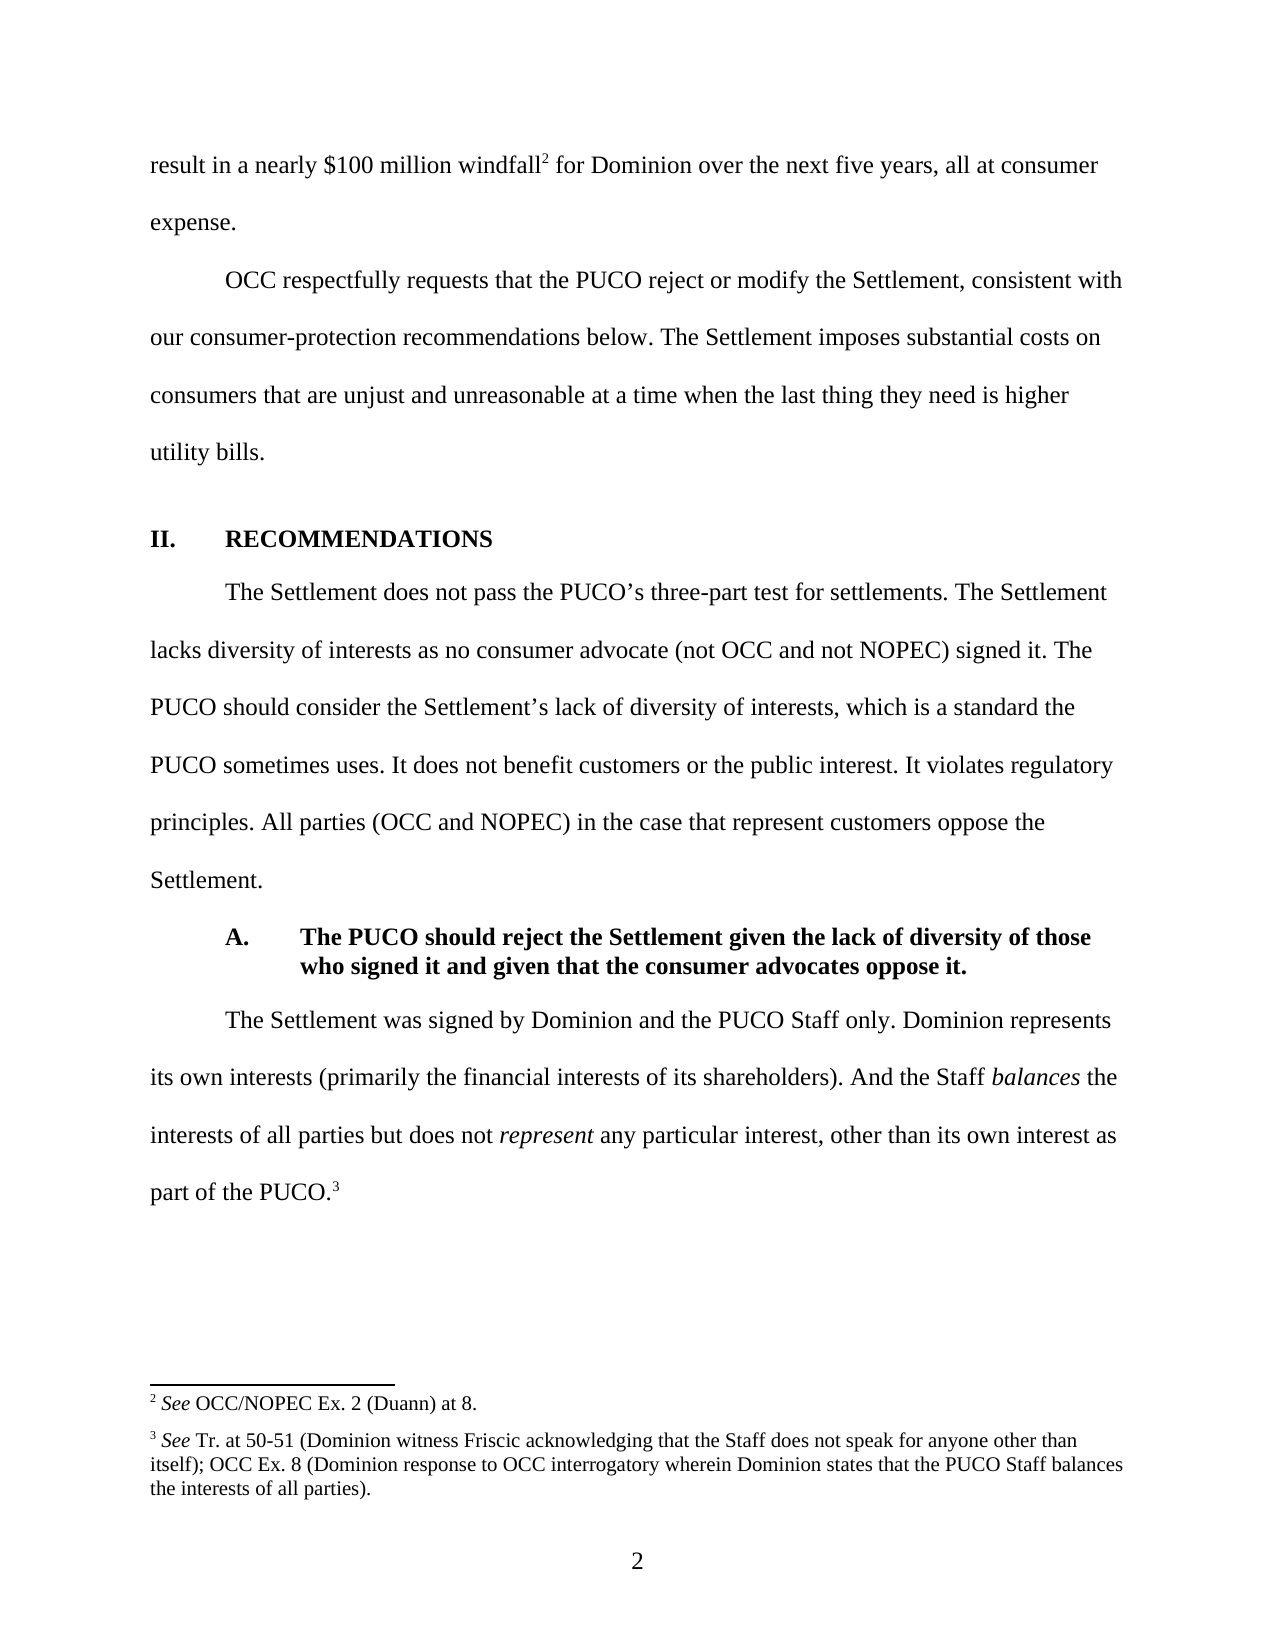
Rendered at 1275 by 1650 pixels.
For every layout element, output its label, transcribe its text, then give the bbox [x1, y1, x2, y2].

subtitle A. The PUCO should reject the Settlement given the lack of diversity of those who signed it and given that the consumer advocates oppose it. [225, 922, 1125, 980]
text OCC respectfully requests that the PUCO reject or modify the Settlement, consistent with our consumer-protection recommendations below. The Settlement imposes substantial costs on consumers that are unjust and unreasonable at a time when the last thing they need is higher utility bills. [150, 265, 1125, 466]
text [150, 150, 1125, 236]
subtitle II. RECOMMENDATIONS [150, 524, 1125, 552]
text The Settlement was signed by Dominion and the PUCO Staff only. Dominion represents its own interests (primarily the financial interests of its shareholders). And the Staff balances the interests of all parties but does not represent any particular interest, other than its own interest as part of the PUCO. [150, 1005, 1125, 1206]
text The Settlement does not pass the PUCO’s three-part test for settlements. The Settlement lacks diversity of interests as no consumer advocate (not OCC and not NOPEC) signed it. The PUCO should consider the Settlement’s lack of diversity of interests, which is a standard the PUCO sometimes uses. It does not benefit customers or the public interest. It violates regulatory principles. All parties (OCC and NOPEC) in the case that represent customers oppose the Settlement. [150, 577, 1125, 894]
